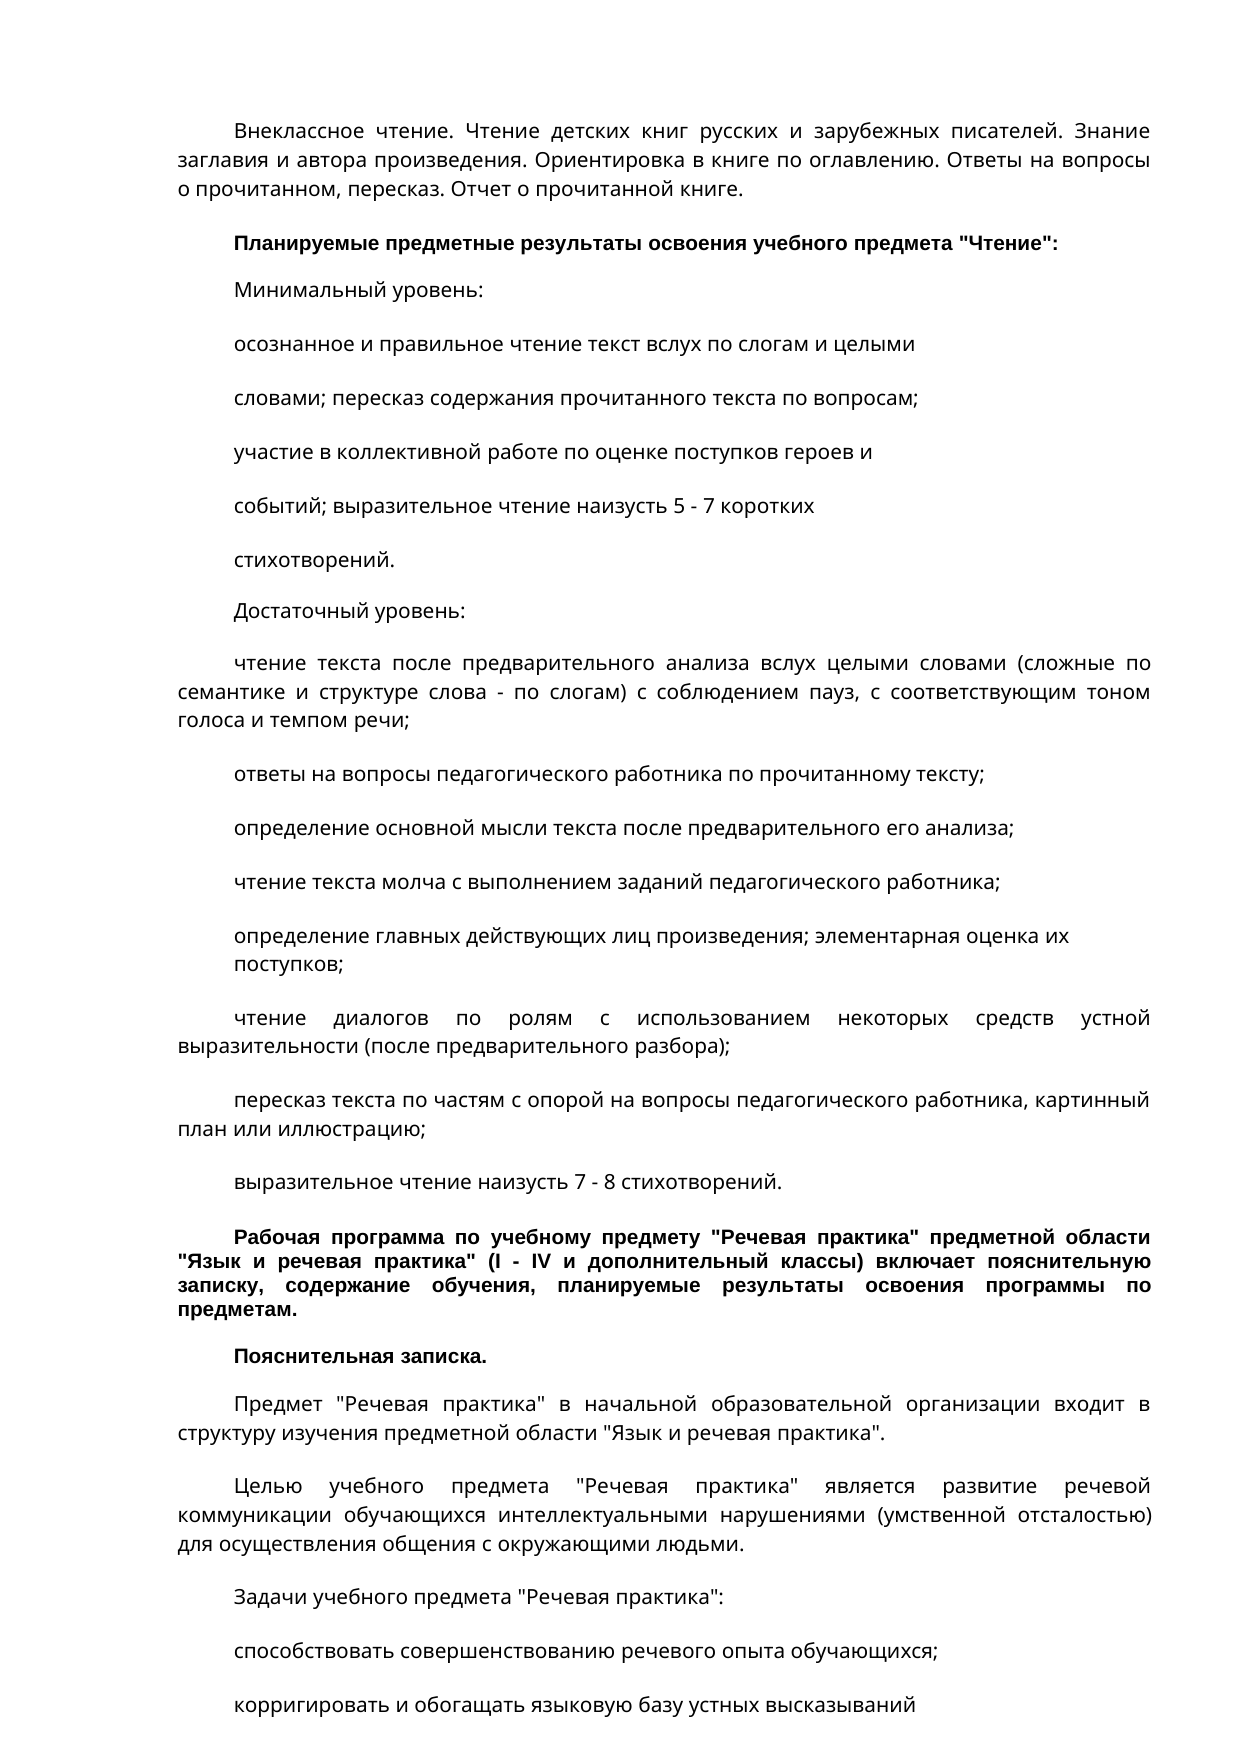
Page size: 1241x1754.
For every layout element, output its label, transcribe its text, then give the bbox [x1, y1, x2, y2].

text Минимальный уровень: [233, 276, 1163, 304]
text Пояснительная записка. [233, 1344, 1163, 1368]
text выразительное чтение наизусть 7 - 8 стихотворений. [233, 1167, 1163, 1196]
text Предмет "Речевая практика" в начальной образовательной организации входит в структуру изучения предметной области "Язык и речевая практика". [177, 1389, 1151, 1446]
text участие в коллективной работе по оценке поступков героев и событий; выразительное чтение наизусть 5 - 7 коротких стихотворений. [233, 437, 969, 574]
subtitle Планируемые предметные результаты освоения учебного предмета "Чтение": [233, 230, 1163, 254]
text определение главных действующих лиц произведения; элементарная оценка их поступков; [233, 921, 1163, 978]
text пересказ текста по частям с опорой на вопросы педагогического работника, картинный план или иллюстрацию; [177, 1085, 1151, 1142]
text Внеклассное чтение. Чтение детских книг русских и зарубежных писателей. Знание заглавия и автора произведения. Ориентировка в книге по оглавлению. Ответы на вопросы о прочитанном, пересказ. Отчет о прочитанной книге. [177, 116, 1152, 202]
text чтение диалогов по ролям с использованием некоторых средств устной выразительности (после предварительного разбора); [177, 1003, 1151, 1060]
text осознанное и правильное чтение текст вслух по слогам и целыми словами; пересказ содержания прочитанного текста по вопросам; [233, 329, 969, 412]
text Задачи учебного предмета "Речевая практика": [233, 1582, 1163, 1611]
text ответы на вопросы педагогического работника по прочитанному тексту; определение основной мысли текста после предварительного его анализа; чтение текста молча с выполнением заданий педагогического работника; [233, 759, 1032, 895]
subtitle Рабочая программа по учебному предмету "Речевая практика" предметной области "Язык и речевая практика" (I - IV и дополнительный классы) включает пояснительную записку, содержание обучения, планируемые результаты освоения программы по предметам. [177, 1224, 1152, 1320]
text чтение текста после предварительного анализа вслух целыми словами (сложные по семантике и структуре слова - по слогам) с соблюдением пауз, с соответствующим тоном голоса и темпом речи; [177, 648, 1151, 734]
text Целью учебного предмета "Речевая практика" является развитие речевой коммуникации обучающихся интеллектуальными нарушениями (умственной отсталостью) для осуществления общения с окружающими людьми. [177, 1471, 1152, 1557]
text Достаточный уровень: [233, 599, 1163, 623]
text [233, 1636, 1032, 1718]
